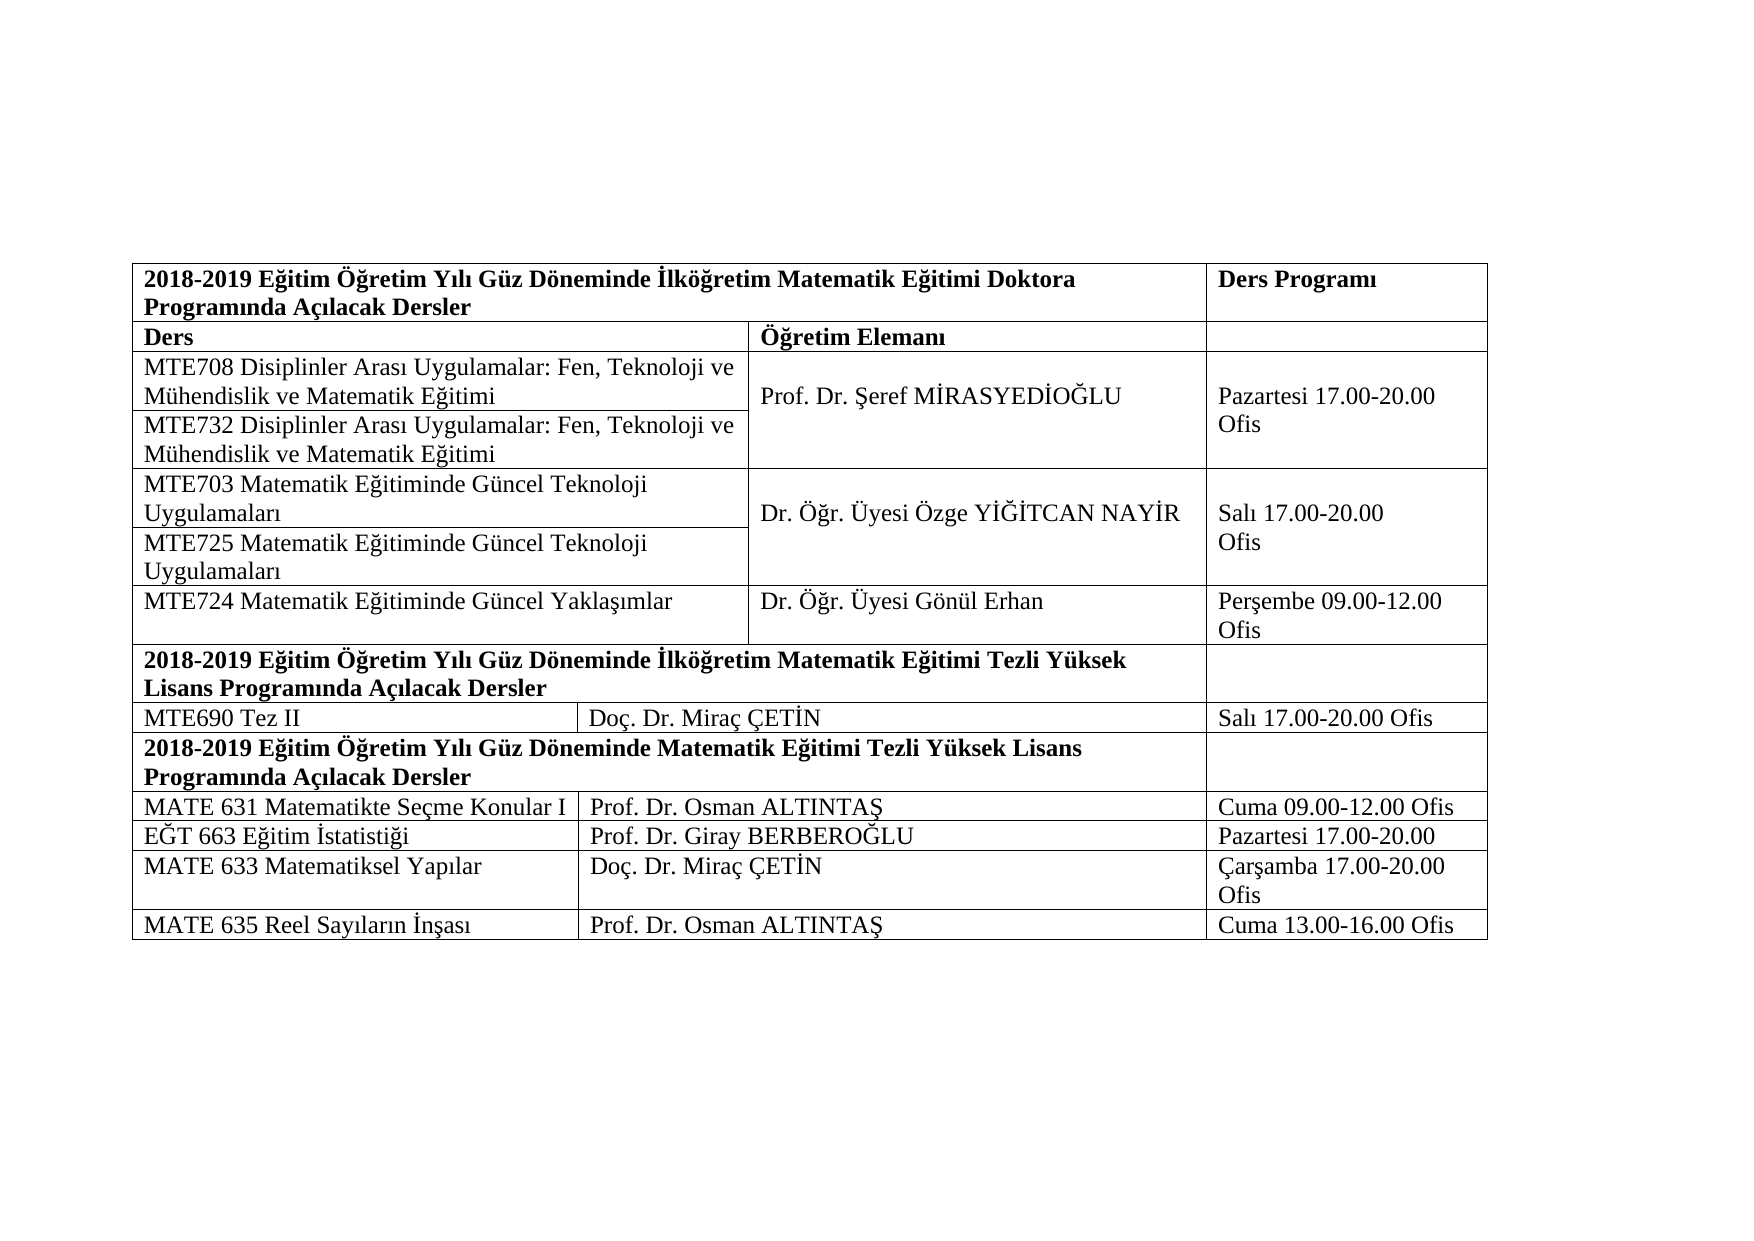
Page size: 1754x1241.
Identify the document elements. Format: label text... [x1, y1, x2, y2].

table_cell [1207, 645, 1487, 702]
table_cell MATE 633 Matematiksel Yapılar [133, 851, 578, 909]
table_cell [1207, 322, 1487, 351]
table_cell Prof. Dr. Osman ALTINTAŞ [579, 910, 1206, 938]
table_cell Ders [133, 322, 748, 351]
table_cell Perşembe 09.00-12.00 Ofis [1207, 586, 1487, 644]
table_cell Doç. Dr. Miraç ÇETİN [579, 851, 1206, 909]
table_cell MTE690 Tez II [133, 703, 577, 732]
table_cell Pazartesi 17.00-20.00 [1207, 821, 1487, 850]
table_cell Çarşamba 17.00-20.00 Ofis [1207, 851, 1487, 909]
table_cell MTE708 Disiplinler Arası Uygulamalar: Fen, Teknoloji ve Mühendislik ve Matematik Eğitimi [133, 352, 748, 409]
table_header Ders Programı [1207, 264, 1487, 321]
table_cell Dr. Öğr. Üyesi Özge YİĞİTCAN NAYİR [749, 469, 1206, 585]
table_cell Dr. Öğr. Üyesi Gönül Erhan [749, 586, 1206, 644]
table_cell Öğretim Elemanı [749, 322, 1206, 351]
table_cell MTE703 Matematik Eğitiminde Güncel Teknoloji Uygulamaları [133, 469, 748, 527]
table_cell MATE 631 Matematikte Seçme Konular I [133, 792, 578, 820]
table_cell EĞT 663 Eğitim İstatistiği [133, 821, 578, 850]
table_cell MATE 635 Reel Sayıların İnşası [133, 910, 578, 938]
table_cell Cuma 13.00-16.00 Ofis [1207, 910, 1487, 938]
table_cell Prof. Dr. Şeref MİRASYEDİOĞLU [749, 352, 1206, 468]
table_cell 2018-2019 Eğitim Öğretim Yılı Güz Döneminde İlköğretim Matematik Eğitimi Tezli Yüksek Lisans Programında Açılacak Dersler [133, 645, 1206, 702]
table_cell Prof. Dr. Osman ALTINTAŞ [579, 792, 1206, 820]
table_cell Cuma 09.00-12.00 Ofis [1207, 792, 1487, 820]
table_cell [1207, 733, 1487, 791]
table_cell MTE724 Matematik Eğitiminde Güncel Yaklaşımlar [133, 586, 748, 644]
table_cell Pazartesi 17.00-20.00 Ofis [1207, 352, 1487, 468]
table_cell Salı 17.00-20.00 Ofis [1207, 469, 1487, 585]
table_cell Salı 17.00-20.00 Ofis [1207, 703, 1487, 732]
table_cell Doç. Dr. Miraç ÇETİN [578, 703, 1206, 732]
table_cell MTE732 Disiplinler Arası Uygulamalar: Fen, Teknoloji ve Mühendislik ve Matematik Eğitimi [133, 411, 748, 468]
table_cell 2018-2019 Eğitim Öğretim Yılı Güz Döneminde Matematik Eğitimi Tezli Yüksek Lisans Programında Açılacak Dersler [133, 733, 1206, 791]
table_cell Prof. Dr. Giray BERBEROĞLU [579, 821, 1206, 850]
table_cell MTE725 Matematik Eğitiminde Güncel Teknoloji Uygulamaları [133, 528, 748, 585]
table_header 2018-2019 Eğitim Öğretim Yılı Güz Döneminde İlköğretim Matematik Eğitimi Doktora Programında Açılacak Dersler [133, 264, 1206, 321]
